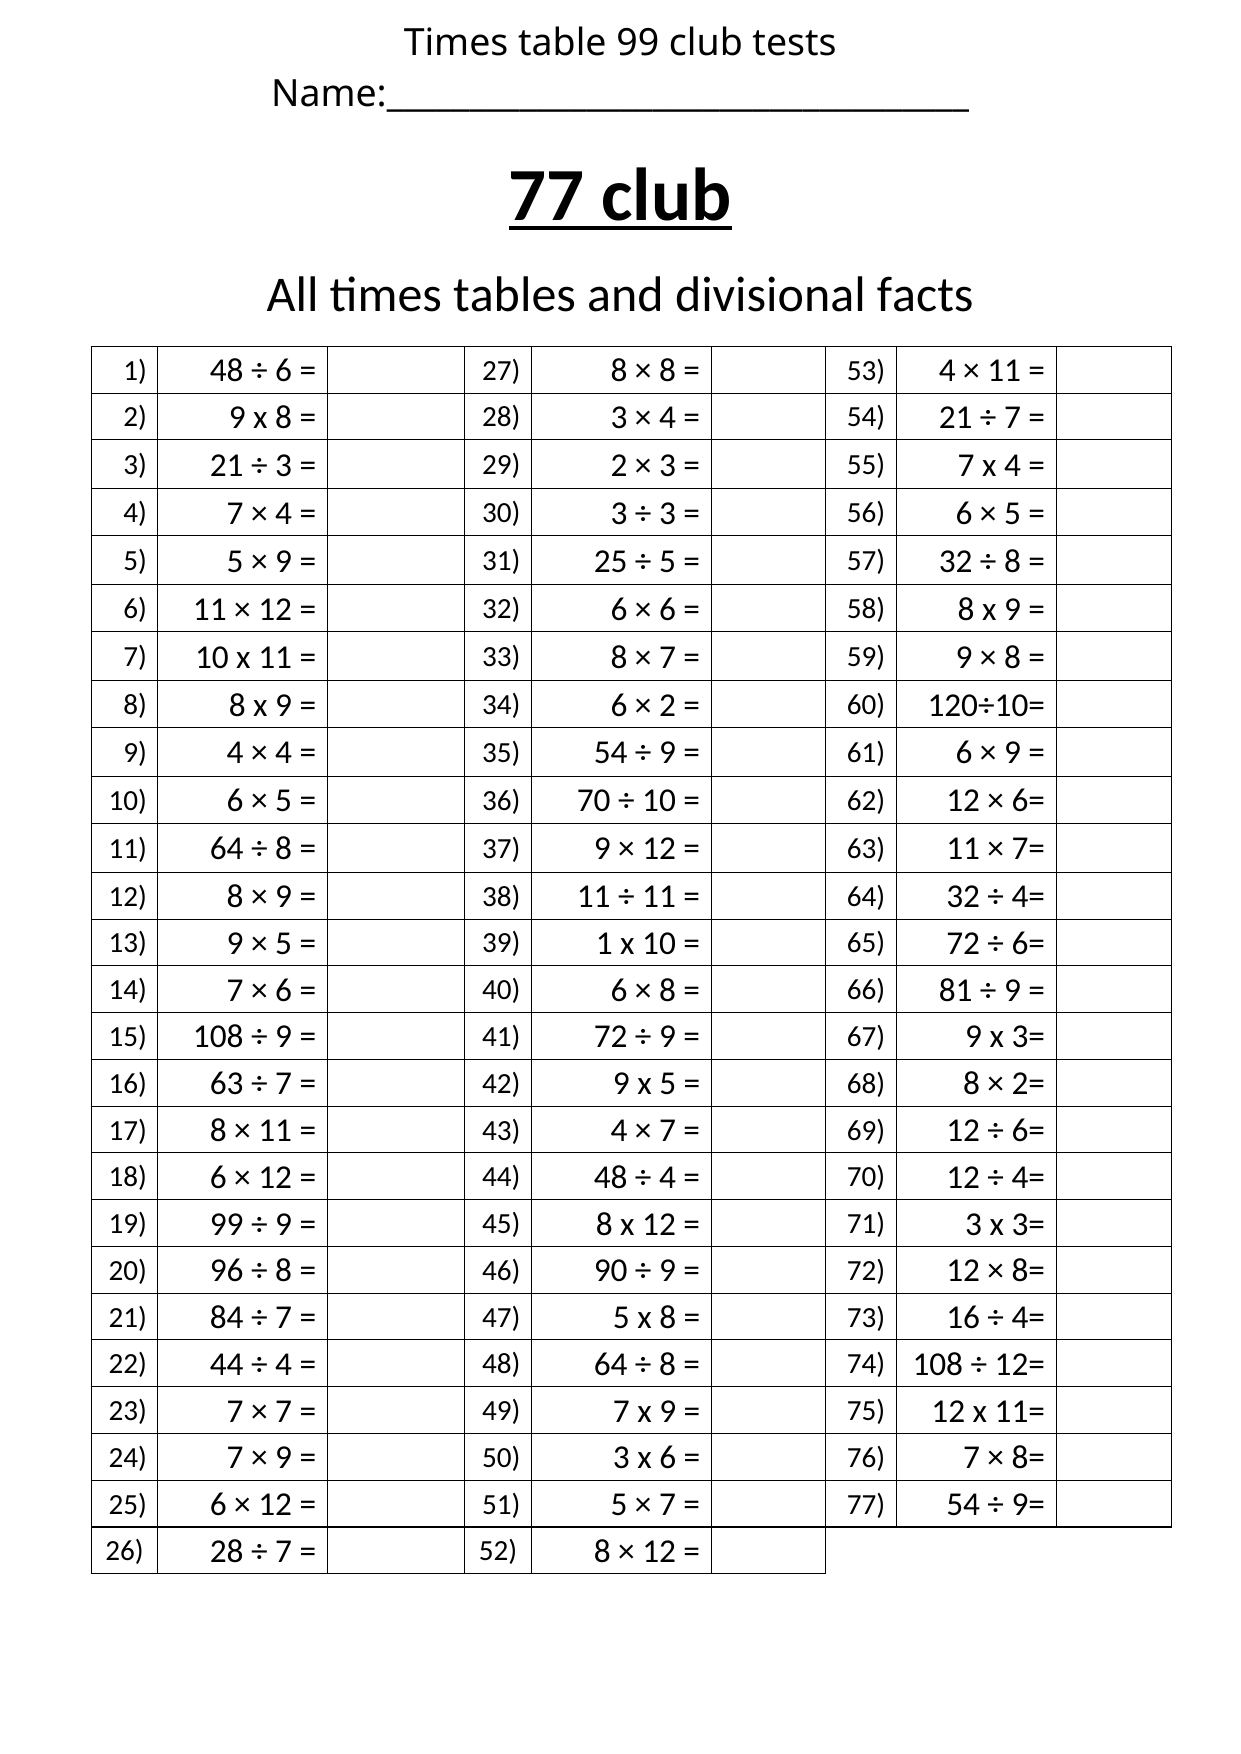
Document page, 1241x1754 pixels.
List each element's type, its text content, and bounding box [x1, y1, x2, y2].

table_cell 63 ÷ 7 = [158, 1060, 327, 1106]
table_cell [1057, 1481, 1171, 1526]
table_cell 72 ÷ 6= [897, 920, 1056, 965]
table_cell 9) [92, 728, 157, 776]
table_cell 7 × 8= [897, 1434, 1056, 1480]
table_cell 14) [92, 966, 157, 1012]
table_cell [1057, 824, 1171, 872]
table_cell [712, 920, 825, 965]
table_header 8 × 8 = [532, 347, 711, 392]
table_cell 7 × 6 = [158, 966, 327, 1012]
table_cell [712, 1294, 825, 1339]
table_cell [328, 1107, 464, 1152]
table_cell [712, 585, 825, 631]
table_cell [1057, 681, 1171, 727]
table_cell 3 ÷ 3 = [532, 489, 711, 535]
table_header 4 × 11 = [897, 347, 1056, 392]
table_cell 3 x 6 = [532, 1434, 711, 1480]
table_cell 6 × 5 = [158, 777, 327, 823]
table_cell 6 × 9 = [897, 728, 1056, 776]
table_cell 68) [826, 1060, 896, 1106]
table_cell [712, 1153, 825, 1199]
table_cell 7 x 4 = [897, 440, 1056, 488]
table_cell [328, 1200, 464, 1246]
table_cell [1057, 873, 1171, 918]
table_header [1057, 347, 1171, 392]
table_cell [1057, 1107, 1171, 1152]
table_cell [1057, 966, 1171, 1012]
table_cell [1057, 585, 1171, 631]
table_cell 73) [826, 1294, 896, 1339]
text All times tables and divisional facts [150, 263, 1090, 324]
table_cell 2) [92, 394, 157, 439]
table_cell 2 × 3 = [532, 440, 711, 488]
table_cell 43) [465, 1107, 531, 1152]
table_cell 11 ÷ 11 = [532, 873, 711, 918]
table_cell 21) [92, 1294, 157, 1339]
table_cell 54 ÷ 9 = [532, 728, 711, 776]
table_cell 63) [826, 824, 896, 872]
table_cell 46) [465, 1247, 531, 1293]
table_cell 61) [826, 728, 896, 776]
table_cell 4) [92, 489, 157, 535]
table_cell 10) [92, 777, 157, 823]
table_header 1) [92, 347, 157, 392]
table_cell [328, 440, 464, 488]
table_cell 9 × 5 = [158, 920, 327, 965]
table_cell 25) [92, 1481, 157, 1526]
table_cell 19) [92, 1200, 157, 1246]
table_cell 18) [92, 1153, 157, 1199]
table_cell 54 ÷ 9= [897, 1481, 1056, 1526]
table_cell 3 x 3= [897, 1200, 1056, 1246]
table_cell 6 × 2 = [532, 681, 711, 727]
table_cell [1057, 1060, 1171, 1106]
table_cell [712, 824, 825, 872]
table_cell 24) [92, 1434, 157, 1480]
table_cell 47) [465, 1294, 531, 1339]
table_cell [328, 1247, 464, 1293]
table_cell 57) [826, 536, 896, 584]
table_cell 12) [92, 873, 157, 918]
table_cell 72) [826, 1247, 896, 1293]
table_cell 66) [826, 966, 896, 1012]
table_cell 5 × 9 = [158, 536, 327, 584]
table_cell [328, 824, 464, 872]
table_cell 9 x 5 = [532, 1060, 711, 1106]
table_cell [1057, 394, 1171, 439]
table_cell 38) [465, 873, 531, 918]
table_cell 28 ÷ 7 = [158, 1528, 327, 1573]
table_cell [1057, 920, 1171, 965]
table_cell [1057, 1340, 1171, 1386]
table_cell 8 × 11 = [158, 1107, 327, 1152]
table_cell 9 x 3= [897, 1013, 1056, 1059]
table_cell [712, 1387, 825, 1433]
text 77 club [150, 148, 1090, 239]
table_cell [1057, 728, 1171, 776]
table_cell [328, 1060, 464, 1106]
table_cell 17) [92, 1107, 157, 1152]
table_cell 75) [826, 1387, 896, 1433]
table_header 48 ÷ 6 = [158, 347, 327, 392]
table_cell 22) [92, 1340, 157, 1386]
table_cell 11) [92, 824, 157, 872]
table_cell 28) [465, 394, 531, 439]
table_cell 49) [465, 1387, 531, 1433]
table_cell 76) [826, 1434, 896, 1480]
table_cell [1057, 777, 1171, 823]
table_cell 59) [826, 632, 896, 680]
table_cell 8 × 12 = [532, 1528, 711, 1573]
table_cell [1057, 536, 1171, 584]
table_cell [328, 681, 464, 727]
table_cell 8 x 9 = [158, 681, 327, 727]
table_cell 120÷10= [897, 681, 1056, 727]
table_cell [328, 489, 464, 535]
table_cell [328, 1387, 464, 1433]
table_cell [712, 1247, 825, 1293]
table_cell 20) [92, 1247, 157, 1293]
table_cell [712, 1107, 825, 1152]
table_cell 84 ÷ 7 = [158, 1294, 327, 1339]
table_cell [712, 1013, 825, 1059]
table_cell [328, 1013, 464, 1059]
table_cell 31) [465, 536, 531, 584]
table_cell [328, 632, 464, 680]
table_cell [328, 920, 464, 965]
table_cell [712, 1200, 825, 1246]
table_cell [712, 489, 825, 535]
table_cell 5 × 7 = [532, 1481, 711, 1526]
table_cell 77) [826, 1481, 896, 1526]
table_cell [1057, 1013, 1171, 1059]
table_cell 36) [465, 777, 531, 823]
table_cell [328, 728, 464, 776]
table_cell 12 ÷ 6= [897, 1107, 1056, 1152]
table_cell [328, 1528, 464, 1573]
table_cell 12 × 6= [897, 777, 1056, 823]
table_cell [1057, 632, 1171, 680]
table_cell 40) [465, 966, 531, 1012]
table_cell 62) [826, 777, 896, 823]
table_cell [712, 873, 825, 918]
table_cell 74) [826, 1340, 896, 1386]
table_cell 8 x 12 = [532, 1200, 711, 1246]
table_cell 99 ÷ 9 = [158, 1200, 327, 1246]
table_cell 69) [826, 1107, 896, 1152]
table_cell 10 x 11 = [158, 632, 327, 680]
table_cell 9 × 12 = [532, 824, 711, 872]
table_cell 6 × 5 = [897, 489, 1056, 535]
table_cell [712, 394, 825, 439]
table_cell [328, 1481, 464, 1526]
table_cell [328, 1294, 464, 1339]
table_cell 32 ÷ 8 = [897, 536, 1056, 584]
table_cell 64) [826, 873, 896, 918]
table_cell 9 × 8 = [897, 632, 1056, 680]
table_cell [712, 440, 825, 488]
table_cell 5) [92, 536, 157, 584]
table_cell 108 ÷ 9 = [158, 1013, 327, 1059]
table_cell 60) [826, 681, 896, 727]
table_cell [328, 1340, 464, 1386]
table_cell 7 × 4 = [158, 489, 327, 535]
table_cell [712, 1060, 825, 1106]
table_cell [712, 777, 825, 823]
table_cell 11 × 7= [897, 824, 1056, 872]
table_cell 29) [465, 440, 531, 488]
table_cell 30) [465, 489, 531, 535]
table_cell 44) [465, 1153, 531, 1199]
table_cell [328, 1153, 464, 1199]
table_cell 70) [826, 1153, 896, 1199]
table_cell 21 ÷ 7 = [897, 394, 1056, 439]
table_cell 48 ÷ 4 = [532, 1153, 711, 1199]
table_cell [1057, 1434, 1171, 1480]
table_header [712, 347, 825, 392]
table_cell 12 ÷ 4= [897, 1153, 1056, 1199]
table_cell [712, 536, 825, 584]
table_cell 32 ÷ 4= [897, 873, 1056, 918]
table_cell 26) [92, 1528, 157, 1573]
table_cell 67) [826, 1013, 896, 1059]
table_cell 8 × 2= [897, 1060, 1056, 1106]
table_cell 34) [465, 681, 531, 727]
table_cell [1057, 1387, 1171, 1433]
table_cell 6 × 12 = [158, 1481, 327, 1526]
table_cell 12 x 11= [897, 1387, 1056, 1433]
table_cell 56) [826, 489, 896, 535]
table_cell 90 ÷ 9 = [532, 1247, 711, 1293]
table_cell 32) [465, 585, 531, 631]
table_cell [1057, 1153, 1171, 1199]
table_cell 42) [465, 1060, 531, 1106]
table_cell [328, 873, 464, 918]
table_cell [712, 1481, 825, 1526]
table_cell 33) [465, 632, 531, 680]
table_cell 7 x 9 = [532, 1387, 711, 1433]
table_cell 8 × 7 = [532, 632, 711, 680]
table_cell 96 ÷ 8 = [158, 1247, 327, 1293]
table_cell 21 ÷ 3 = [158, 440, 327, 488]
table_cell 25 ÷ 5 = [532, 536, 711, 584]
table_cell 51) [465, 1481, 531, 1526]
table_header 27) [465, 347, 531, 392]
table_cell [1057, 489, 1171, 535]
table_cell [712, 681, 825, 727]
table_cell [1057, 1247, 1171, 1293]
table_cell [328, 536, 464, 584]
table_cell 55) [826, 440, 896, 488]
table_cell 50) [465, 1434, 531, 1480]
table_cell 3) [92, 440, 157, 488]
table_cell 7 × 7 = [158, 1387, 327, 1433]
table_header [328, 347, 464, 392]
table_cell 45) [465, 1200, 531, 1246]
table_cell 15) [92, 1013, 157, 1059]
table_cell [712, 1340, 825, 1386]
table_cell 8 x 9 = [897, 585, 1056, 631]
table_cell 70 ÷ 10 = [532, 777, 711, 823]
table_cell 8 × 9 = [158, 873, 327, 918]
table_cell 9 x 8 = [158, 394, 327, 439]
table_cell [712, 632, 825, 680]
table_cell [328, 394, 464, 439]
table_cell [712, 1528, 825, 1573]
table_cell 16) [92, 1060, 157, 1106]
table_cell 4 × 7 = [532, 1107, 711, 1152]
table_cell 12 × 8= [897, 1247, 1056, 1293]
table_cell [1057, 1294, 1171, 1339]
table_cell 1 x 10 = [532, 920, 711, 965]
table_cell [712, 728, 825, 776]
table_cell [712, 966, 825, 1012]
table_cell 6 × 12 = [158, 1153, 327, 1199]
table_cell 6) [92, 585, 157, 631]
table_cell 108 ÷ 12= [897, 1340, 1056, 1386]
table_cell 52) [465, 1528, 531, 1573]
table_cell 58) [826, 585, 896, 631]
table_cell 72 ÷ 9 = [532, 1013, 711, 1059]
table_cell [328, 777, 464, 823]
table_cell 41) [465, 1013, 531, 1059]
table_cell 64 ÷ 8 = [532, 1340, 711, 1386]
table_cell 44 ÷ 4 = [158, 1340, 327, 1386]
table_header 53) [826, 347, 896, 392]
table_cell 48) [465, 1340, 531, 1386]
table_cell 71) [826, 1200, 896, 1246]
table_cell 6 × 6 = [532, 585, 711, 631]
table_cell 4 × 4 = [158, 728, 327, 776]
table_cell 35) [465, 728, 531, 776]
table_cell 3 × 4 = [532, 394, 711, 439]
table_cell 5 x 8 = [532, 1294, 711, 1339]
table_cell 81 ÷ 9 = [897, 966, 1056, 1012]
table_cell 7 × 9 = [158, 1434, 327, 1480]
table_cell 39) [465, 920, 531, 965]
table_cell [712, 1434, 825, 1480]
table_cell [328, 966, 464, 1012]
table_cell 11 × 12 = [158, 585, 327, 631]
table_cell [328, 1434, 464, 1480]
table_cell 23) [92, 1387, 157, 1433]
table_cell 13) [92, 920, 157, 965]
table_cell 64 ÷ 8 = [158, 824, 327, 872]
table_cell [1057, 440, 1171, 488]
table_cell 65) [826, 920, 896, 965]
table_cell [328, 585, 464, 631]
table_cell 54) [826, 394, 896, 439]
table_cell 16 ÷ 4= [897, 1294, 1056, 1339]
table_cell 6 × 8 = [532, 966, 711, 1012]
table_cell 7) [92, 632, 157, 680]
table_cell [1057, 1200, 1171, 1246]
table_cell 37) [465, 824, 531, 872]
table_cell 8) [92, 681, 157, 727]
